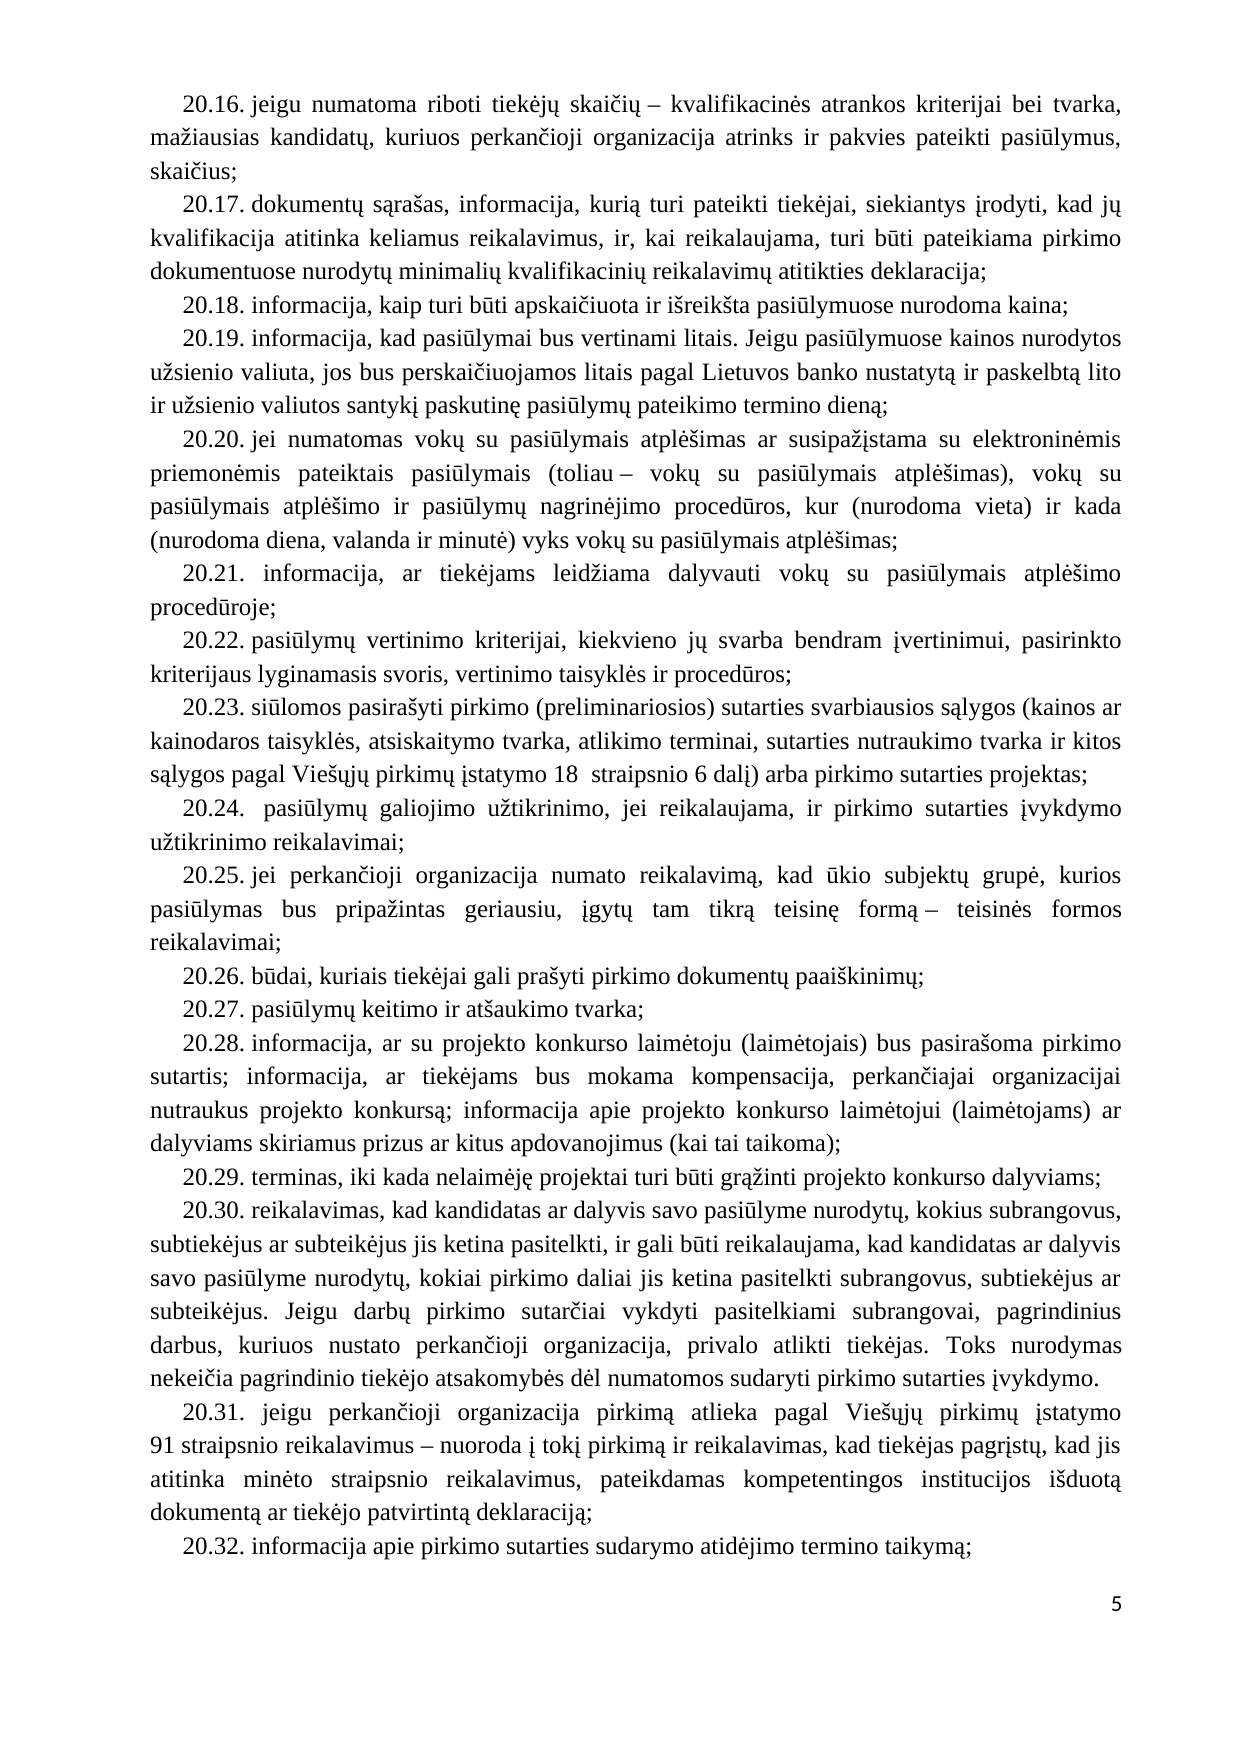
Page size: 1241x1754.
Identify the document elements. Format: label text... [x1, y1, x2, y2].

text 20.32. informacija apie pirkimo sutarties sudarymo atidėjimo termino taikymą; [150, 1531, 1122, 1560]
text 20.17. dokumentų sąrašas, informacija, kurią turi pateikti tiekėjai, siekiantys įrodyti, kad jų kvalifikacija atitinka keliamus reikalavimus, ir, kai reikalaujama, turi būti pateikiama pirkimo dokumentuose nurodytų minimalių kvalifikacinių reikalavimų atitikties deklaracija; [150, 189, 1122, 285]
text 20.31. jeigu perkančioji organizacija pirkimą atlieka pagal Viešųjų pirkimų įstatymo 91 straipsnio reikalavimus – nuoroda į tokį pirkimą ir reikalavimas, kad tiekėjas pagrįstų, kad jis atitinka minėto straipsnio reikalavimus, pateikdamas kompetentingos institucijos išduotą dokumentą ar tiekėjo patvirtintą deklaraciją; [150, 1397, 1122, 1526]
text 20.27. pasiūlymų keitimo ir atšaukimo tvarka; [150, 994, 1122, 1023]
text 20.19. informacija, kad pasiūlymai bus vertinami litais. Jeigu pasiūlymuose kainos nurodytos užsienio valiuta, jos bus perskaičiuojamos litais pagal Lietuvos banko nustatytą ir paskelbtą lito ir užsienio valiutos santykį paskutinę pasiūlymų pateikimo termino dieną; [150, 323, 1122, 419]
text 20.18. informacija, kaip turi būti apskaičiuota ir išreikšta pasiūlymuose nurodoma kaina; [150, 290, 1122, 319]
text 20.16. jeigu numatoma riboti tiekėjų skaičių – kvalifikacinės atrankos kriterijai bei tvarka, mažiausias kandidatų, kuriuos perkančioji organizacija atrinks ir pakvies pateikti pasiūlymus, skaičius; [150, 89, 1122, 184]
text 20.28. informacija, ar su projekto konkurso laimėtoju (laimėtojais) bus pasirašoma pirkimo sutartis; informacija, ar tiekėjams bus mokama kompensacija, perkančiajai organizacijai nutraukus projekto konkursą; informacija apie projekto konkurso laimėtojui (laimėtojams) ar dalyviams skiriamus prizus ar kitus apdovanojimus (kai tai taikoma); [150, 1028, 1122, 1157]
text 20.29. terminas, iki kada nelaimėję projektai turi būti grąžinti projekto konkurso dalyviams; [150, 1162, 1122, 1191]
text 20.21. informacija, ar tiekėjams leidžiama dalyvauti vokų su pasiūlymais atplėšimo procedūroje; [150, 558, 1122, 621]
text 20.30. reikalavimas, kad kandidatas ar dalyvis savo pasiūlyme nurodytų, kokius subrangovus, subtiekėjus ar subteikėjus jis ketina pasitelkti, ir gali būti reikalaujama, kad kandidatas ar dalyvis savo pasiūlyme nurodytų, kokiai pirkimo daliai jis ketina pasitelkti subrangovus, subtiekėjus ar subteikėjus. Jeigu darbų pirkimo sutarčiai vykdyti pasitelkiami subrangovai, pagrindinius darbus, kuriuos nustato perkančioji organizacija, privalo atlikti tiekėjas. Toks nurodymas nekeičia pagrindinio tiekėjo atsakomybės dėl numatomos sudaryti pirkimo sutarties įvykdymo. [150, 1196, 1122, 1392]
text 20.24. pasiūlymų galiojimo užtikrinimo, jei reikalaujama, ir pirkimo sutarties įvykdymo užtikrinimo reikalavimai; [150, 793, 1122, 855]
text 20.26. būdai, kuriais tiekėjai gali prašyti pirkimo dokumentų paaiškinimų; [150, 961, 1122, 989]
text 20.22. pasiūlymų vertinimo kriterijai, kiekvieno jų svarba bendram įvertinimui, pasirinkto kriterijaus lyginamasis svoris, vertinimo taisyklės ir procedūros; [150, 625, 1122, 688]
text 20.23. siūlomos pasirašyti pirkimo (preliminariosios) sutarties svarbiausios sąlygos (kainos ar kainodaros taisyklės, atsiskaitymo tvarka, atlikimo terminai, sutarties nutraukimo tvarka ir kitos sąlygos pagal Viešųjų pirkimų įstatymo 18 straipsnio 6 dalį) arba pirkimo sutarties projektas; [150, 692, 1122, 788]
text 20.25. jei perkančioji organizacija numato reikalavimą, kad ūkio subjektų grupė, kurios pasiūlymas bus pripažintas geriausiu, įgytų tam tikrą teisinę formą – teisinės formos reikalavimai; [150, 860, 1122, 956]
text 20.20. jei numatomas vokų su pasiūlymais atplėšimas ar susipažįstama su elektroninėmis priemonėmis pateiktais pasiūlymais (toliau – vokų su pasiūlymais atplėšimas), vokų su pasiūlymais atplėšimo ir pasiūlymų nagrinėjimo procedūros, kur (nurodoma vieta) ir kada (nurodoma diena, valanda ir minutė) vyks vokų su pasiūlymais atplėšimas; [150, 424, 1122, 553]
